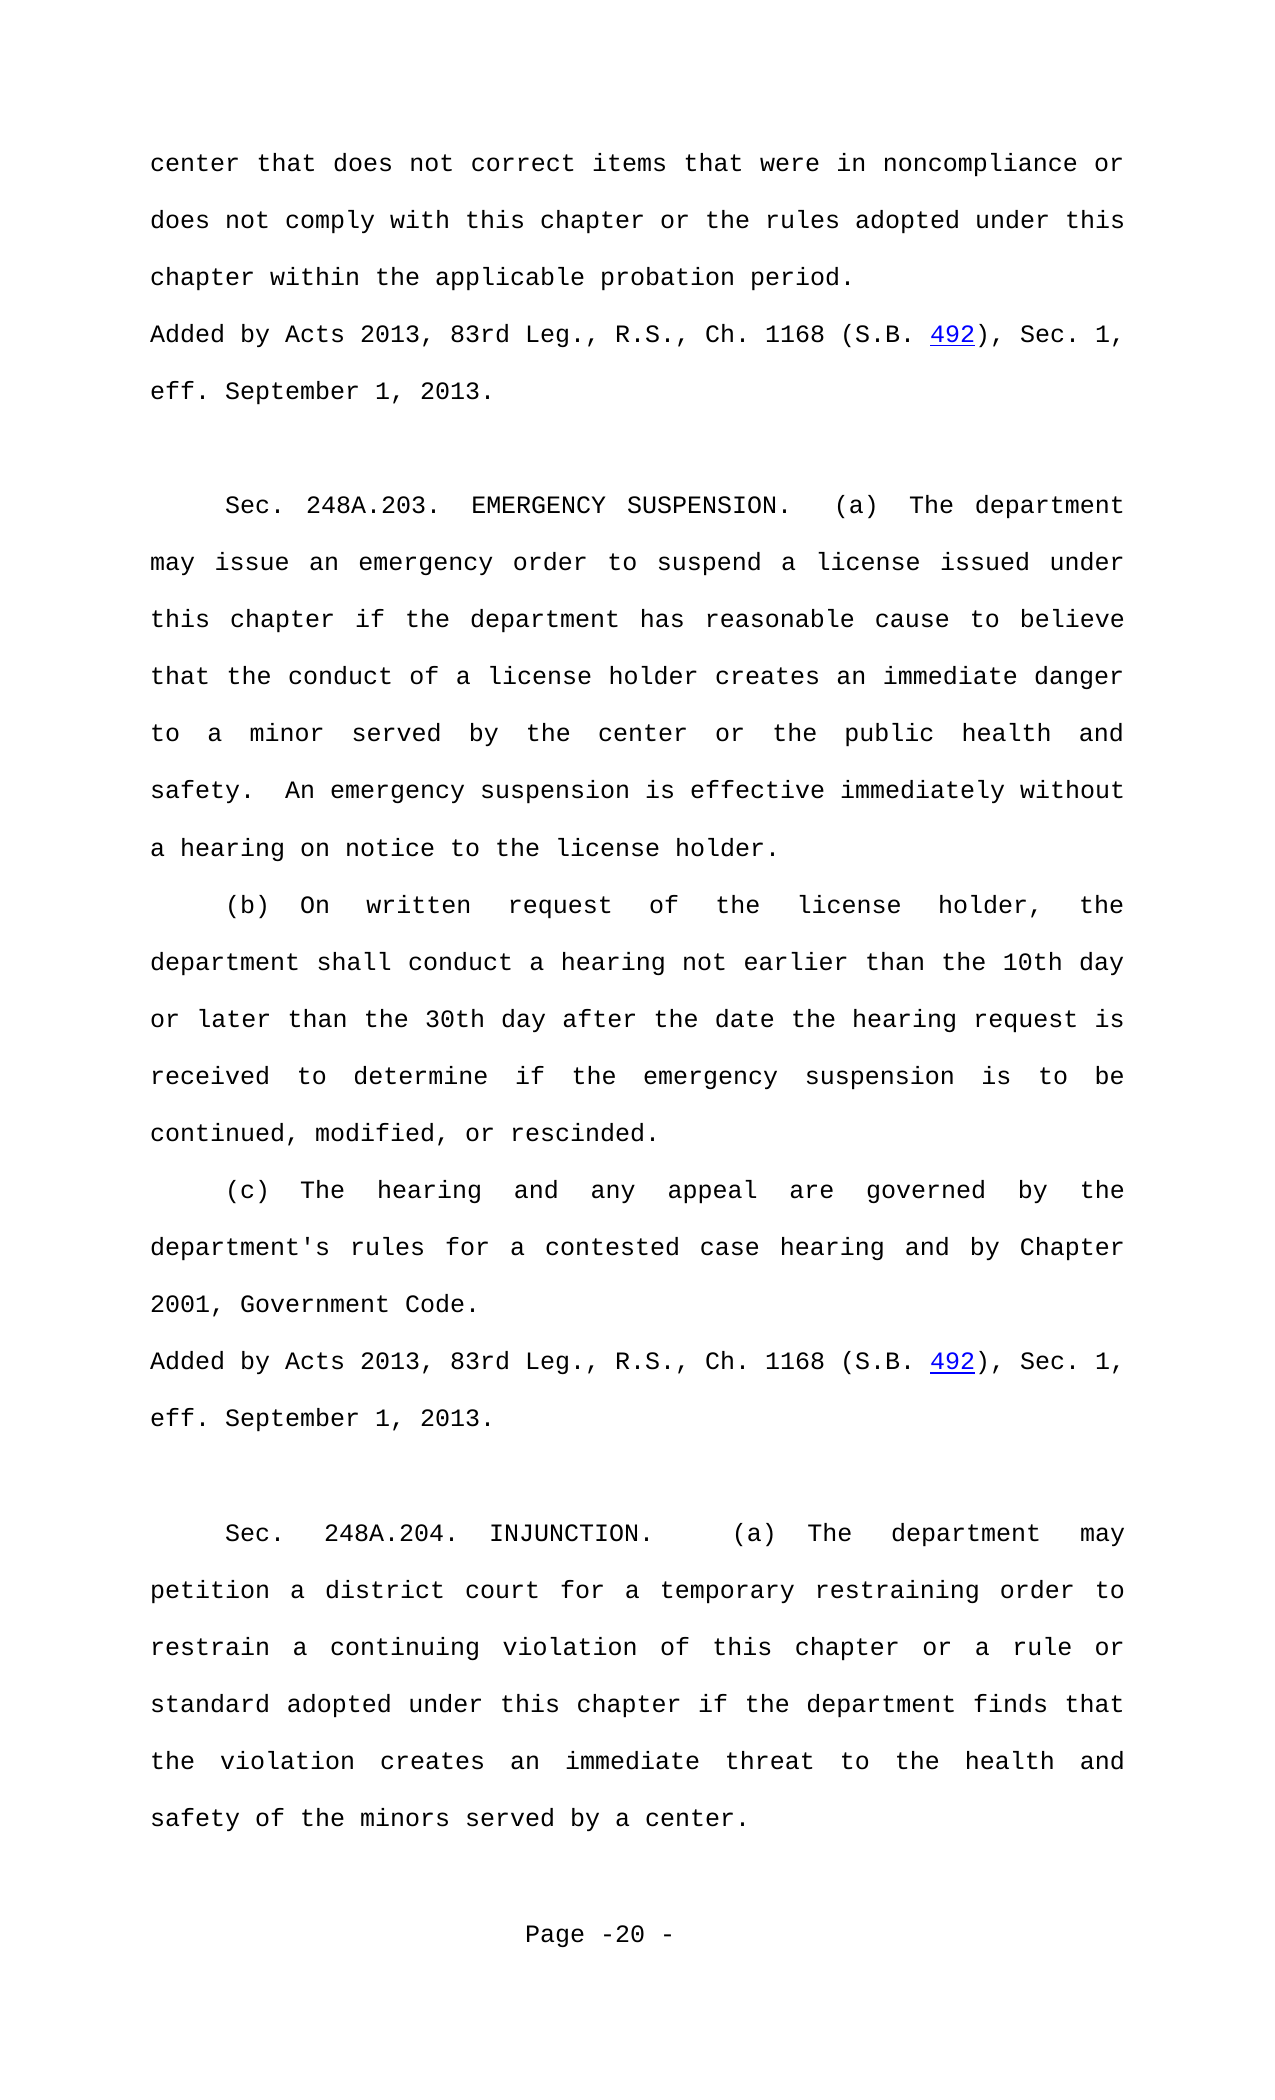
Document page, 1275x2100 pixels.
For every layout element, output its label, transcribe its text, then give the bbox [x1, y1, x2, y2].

text Added by Acts 2013, 83rd Leg., R.S., Ch. 1168 (S.B. 492), Sec. 1, eff. September 1, 2013. [150, 321, 1125, 407]
text Added by Acts 2013, 83rd Leg., R.S., Ch. 1168 (S.B. 492), Sec. 1, eff. September 1, 2013. [150, 1349, 1125, 1434]
text (b) On written request of the license holder, the department shall conduct a hearing not earlier than the 10th day or later than the 30th day after the date the hearing request is received to determine if the emergency suspension is to be continued, modified, or rescinded. [150, 892, 1125, 1149]
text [150, 150, 1125, 293]
text Sec. 248A.203. EMERGENCY SUSPENSION. (a) The department may issue an emergency order to suspend a license issued under this chapter if the department has reasonable cause to believe that the conduct of a license holder creates an immediate danger to a minor served by the center or the public health and safety. An emergency suspension is effective immediately without a hearing on notice to the license holder. [150, 492, 1125, 863]
text Sec. 248A.204. INJUNCTION. (a) The department may petition a district court for a temporary restraining order to restrain a continuing violation of this chapter or a rule or standard adopted under this chapter if the department finds that the violation creates an immediate threat to the health and safety of the minors served by a center. [150, 1520, 1125, 1834]
text (c) The hearing and any appeal are governed by the department's rules for a contested case hearing and by Chapter 2001, Government Code. [150, 1177, 1125, 1320]
